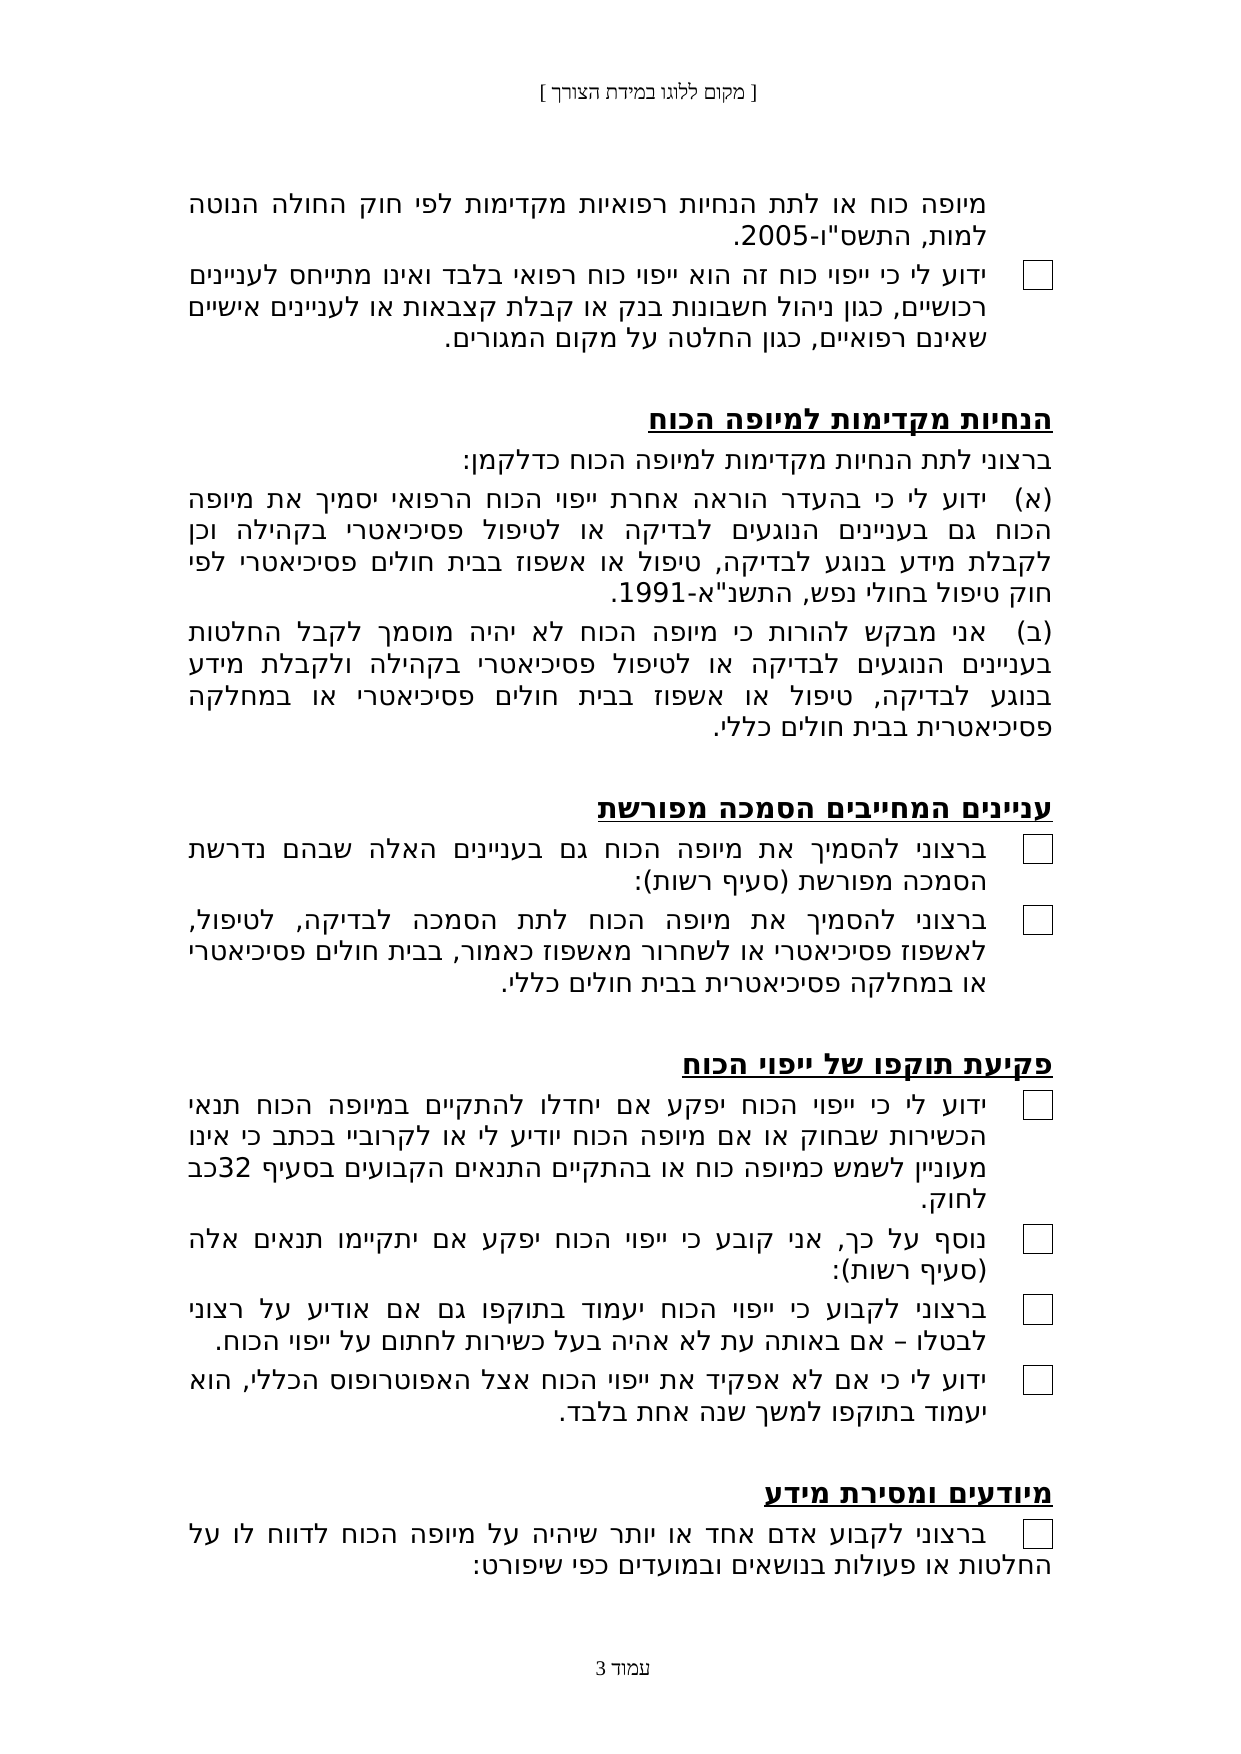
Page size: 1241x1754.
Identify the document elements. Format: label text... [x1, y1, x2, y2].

text עניינים המחייבים הסמכה מפורשת [187, 792, 1053, 826]
text פקיעת תוקפו של ייפוי הכוח [187, 1047, 1053, 1081]
text ברצוני לקבוע אדם אחד או יותר שיהיה על מיופה הכוח לדווח לו על החלטות או פעולות בנושאים ובמועדים כפי שיפורט: [187, 1518, 1053, 1581]
text ידוע לי כי אם לא אפקיד את ייפוי הכוח אצל האפוטרופוס הכללי, הוא יעמוד בתוקפו למשך שנה אחת בלבד. [187, 1364, 1053, 1428]
text הנחיות מקדימות למיופה הכוח [187, 402, 1053, 436]
text ברצוני להסמיך את מיופה הכוח גם בעניינים האלה שבהם נדרשת הסמכה מפורשת (סעיף רשות): [187, 833, 1053, 896]
text מיודעים ומסירת מידע [187, 1476, 1053, 1510]
text ברצוני לקבוע כי ייפוי הכוח יעמוד בתוקפו גם אם אודיע על רצוני לבטלו – אם באותה עת לא אהיה בעל כשירות לחתום על ייפוי הכוח. [187, 1293, 1053, 1357]
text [187, 188, 1053, 252]
text ברצוני לתת הנחיות מקדימות למיופה הכוח כדלקמן: [187, 444, 1053, 476]
text ברצוני להסמיך את מיופה הכוח לתת הסמכה לבדיקה, לטיפול, לאשפוז פסיכיאטרי או לשחרור מאשפוז כאמור, בבית חולים פסיכיאטרי או במחלקה פסיכיאטרית בבית חולים כללי. [187, 904, 1053, 999]
text ידוע לי כי ייפוי כוח זה הוא ייפוי כוח רפואי בלבד ואינו מתייחס לעניינים רכושיים, כגון ניהול חשבונות בנק או קבלת קצבאות או לעניינים אישיים שאינם רפואיים, כגון החלטה על מקום המגורים. [187, 259, 1053, 354]
text (א) ידוע לי כי בהעדר הוראה אחרת ייפוי הכוח הרפואי יסמיך את מיופה הכוח גם בעניינים הנוגעים לבדיקה או לטיפול פסיכיאטרי בקהילה וכן לקבלת מידע בנוגע לבדיקה, טיפול או אשפוז בבית חולים פסיכיאטרי לפי חוק טיפול בחולי נפש, התשנ"א-1991. [187, 483, 1053, 609]
text ידוע לי כי ייפוי הכוח יפקע אם יחדלו להתקיים במיופה הכוח תנאי הכשירות שבחוק או אם מיופה הכוח יודיע לי או לקרוביי בכתב כי אינו מעוניין לשמש כמיופה כוח או בהתקיים התנאים הקבועים בסעיף 32כב לחוק. [187, 1089, 1053, 1215]
text (ב) אני מבקש להורות כי מיופה הכוח לא יהיה מוסמך לקבל החלטות בעניינים הנוגעים לבדיקה או לטיפול פסיכיאטרי בקהילה ולקבלת מידע בנוגע לבדיקה, טיפול או אשפוז בבית חולים פסיכיאטרי או במחלקה פסיכיאטרית בבית חולים כללי. [187, 617, 1053, 743]
text נוסף על כך, אני קובע כי ייפוי הכוח יפקע אם יתקיימו תנאים אלה (סעיף רשות): [187, 1223, 1053, 1286]
